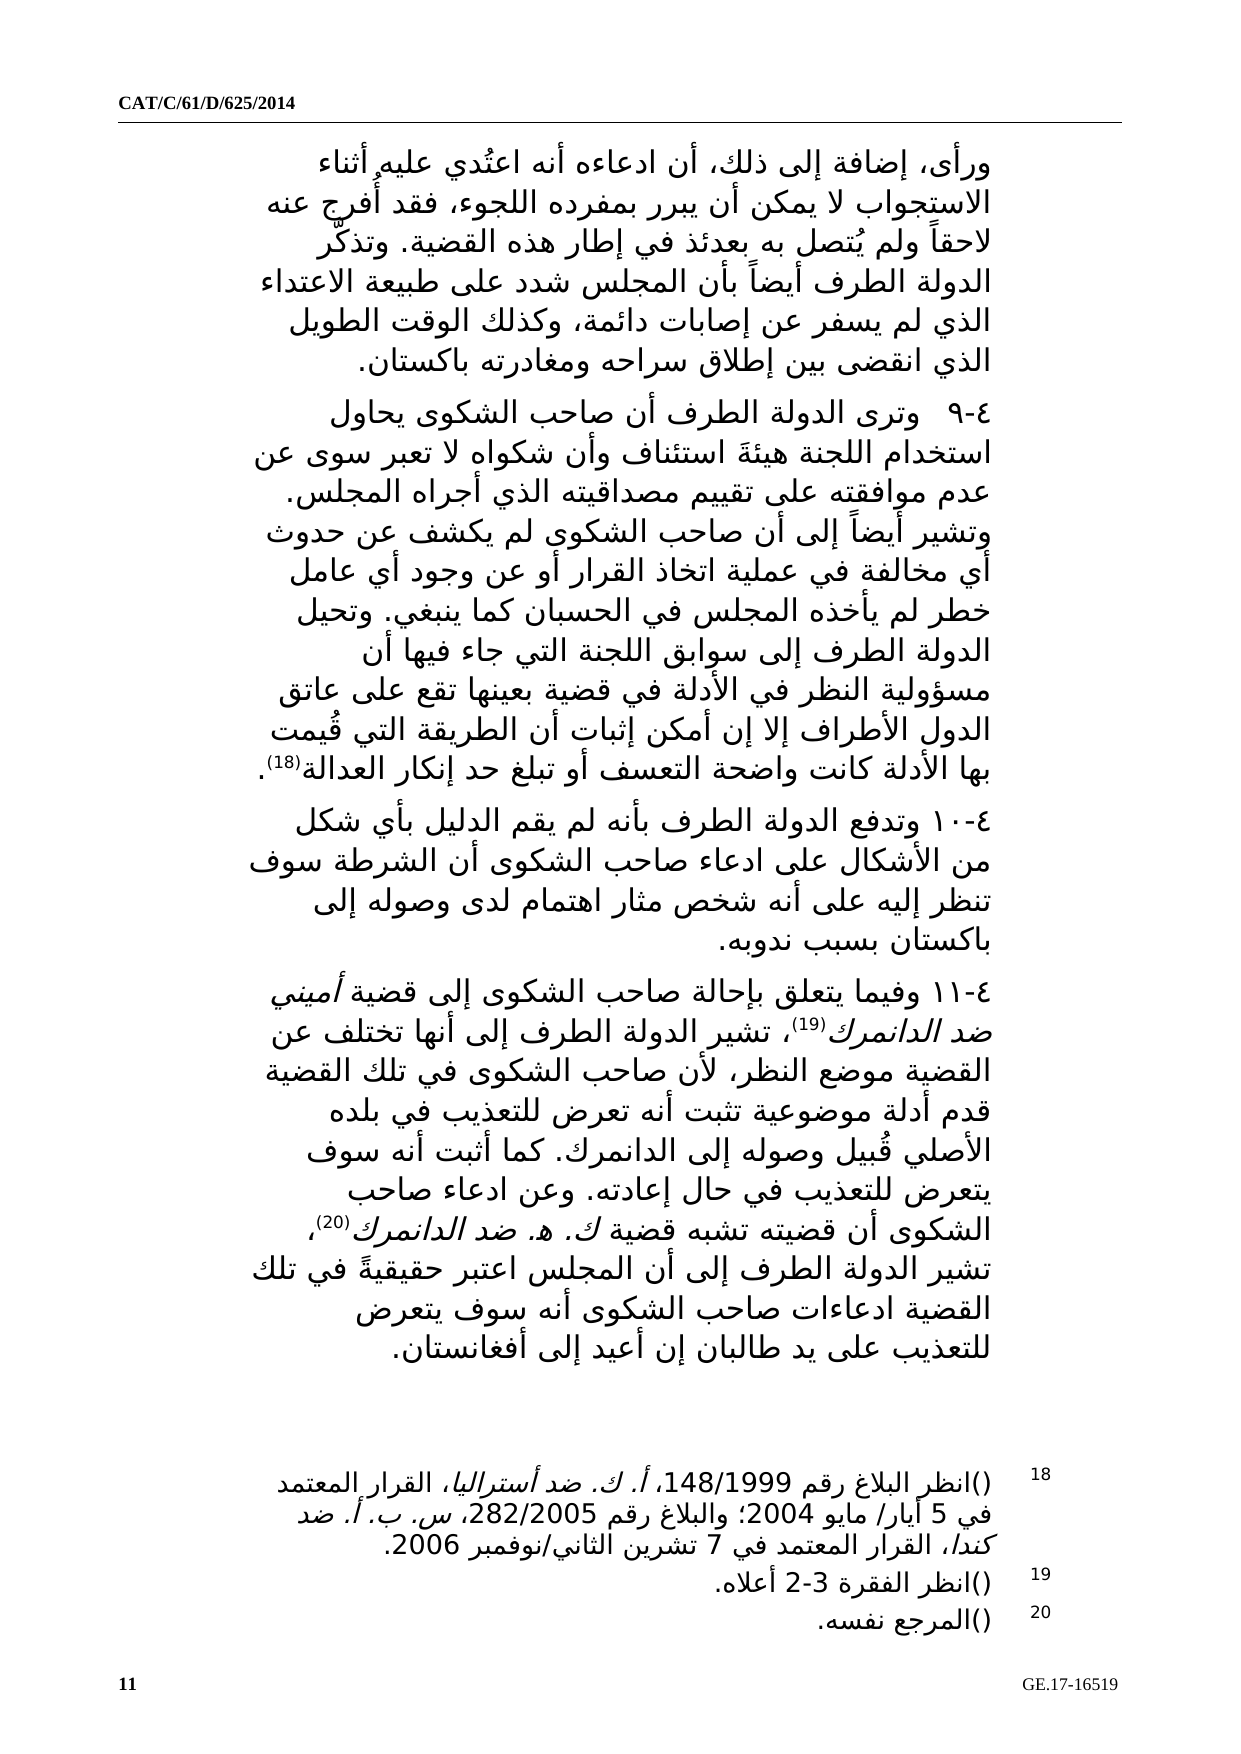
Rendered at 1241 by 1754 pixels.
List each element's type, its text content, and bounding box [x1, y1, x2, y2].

text ٤-١٠ وتدفع الدولة الطرف بأنه لم يقم الدليل بأي شكل من الأشكال على ادعاء صاحب الشكوى أن الشرطة سوف تنظر إليه على أنه شخص مثار اهتمام لدى وصوله إلى باكستان بسبب ندوبه. [248, 800, 992, 958]
text ٤-١١ وفيما يتعلق بإحالة صاحب الشكوى إلى قضية أميني ضد الدانمرك()، تشير الدولة الطرف إلى أنها تختلف عن القضية موضع النظر، لأن صاحب الشكوى في تلك القضية قدم أدلة موضوعية تثبت أنه تعرض للتعذيب في بلده الأصلي قُبيل وصوله إلى الدانمرك. كما أثبت أنه سوف يتعرض للتعذيب في حال إعادته. وعن ادعاء صاحب الشكوى أن قضيته تشبه قضية ك. ﻫ. ضد الدانمرك()، تشير الدولة الطرف إلى أن المجلس اعتبر حقيقيةً في تلك القضية ادعاءات صاحب الشكوى أنه سوف يتعرض للتعذيب على يد طالبان إن أعيد إلى أفغانستان. [248, 971, 992, 1367]
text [248, 142, 992, 379]
text ٤-٩ وترى الدولة الطرف أن صاحب الشكوى يحاول استخدام اللجنة هيئةَ استئناف وأن شكواه لا تعبر سوى عن عدم موافقته على تقييم مصداقيته الذي أجراه المجلس. وتشير أيضاً إلى أن صاحب الشكوى لم يكشف عن حدوث أي مخالفة في عملية اتخاذ القرار أو عن وجود أي عامل خطر لم يأخذه المجلس في الحسبان كما ينبغي. وتحيل الدولة الطرف إلى سوابق اللجنة التي جاء فيها أن مسؤولية النظر في الأدلة في قضية بعينها تقع على عاتق الدول الأطراف إلا إن أمكن إثبات أن الطريقة التي قُيمت بها الأدلة كانت واضحة التعسف أو تبلغ حد إنكار العدالة(). [248, 392, 992, 788]
